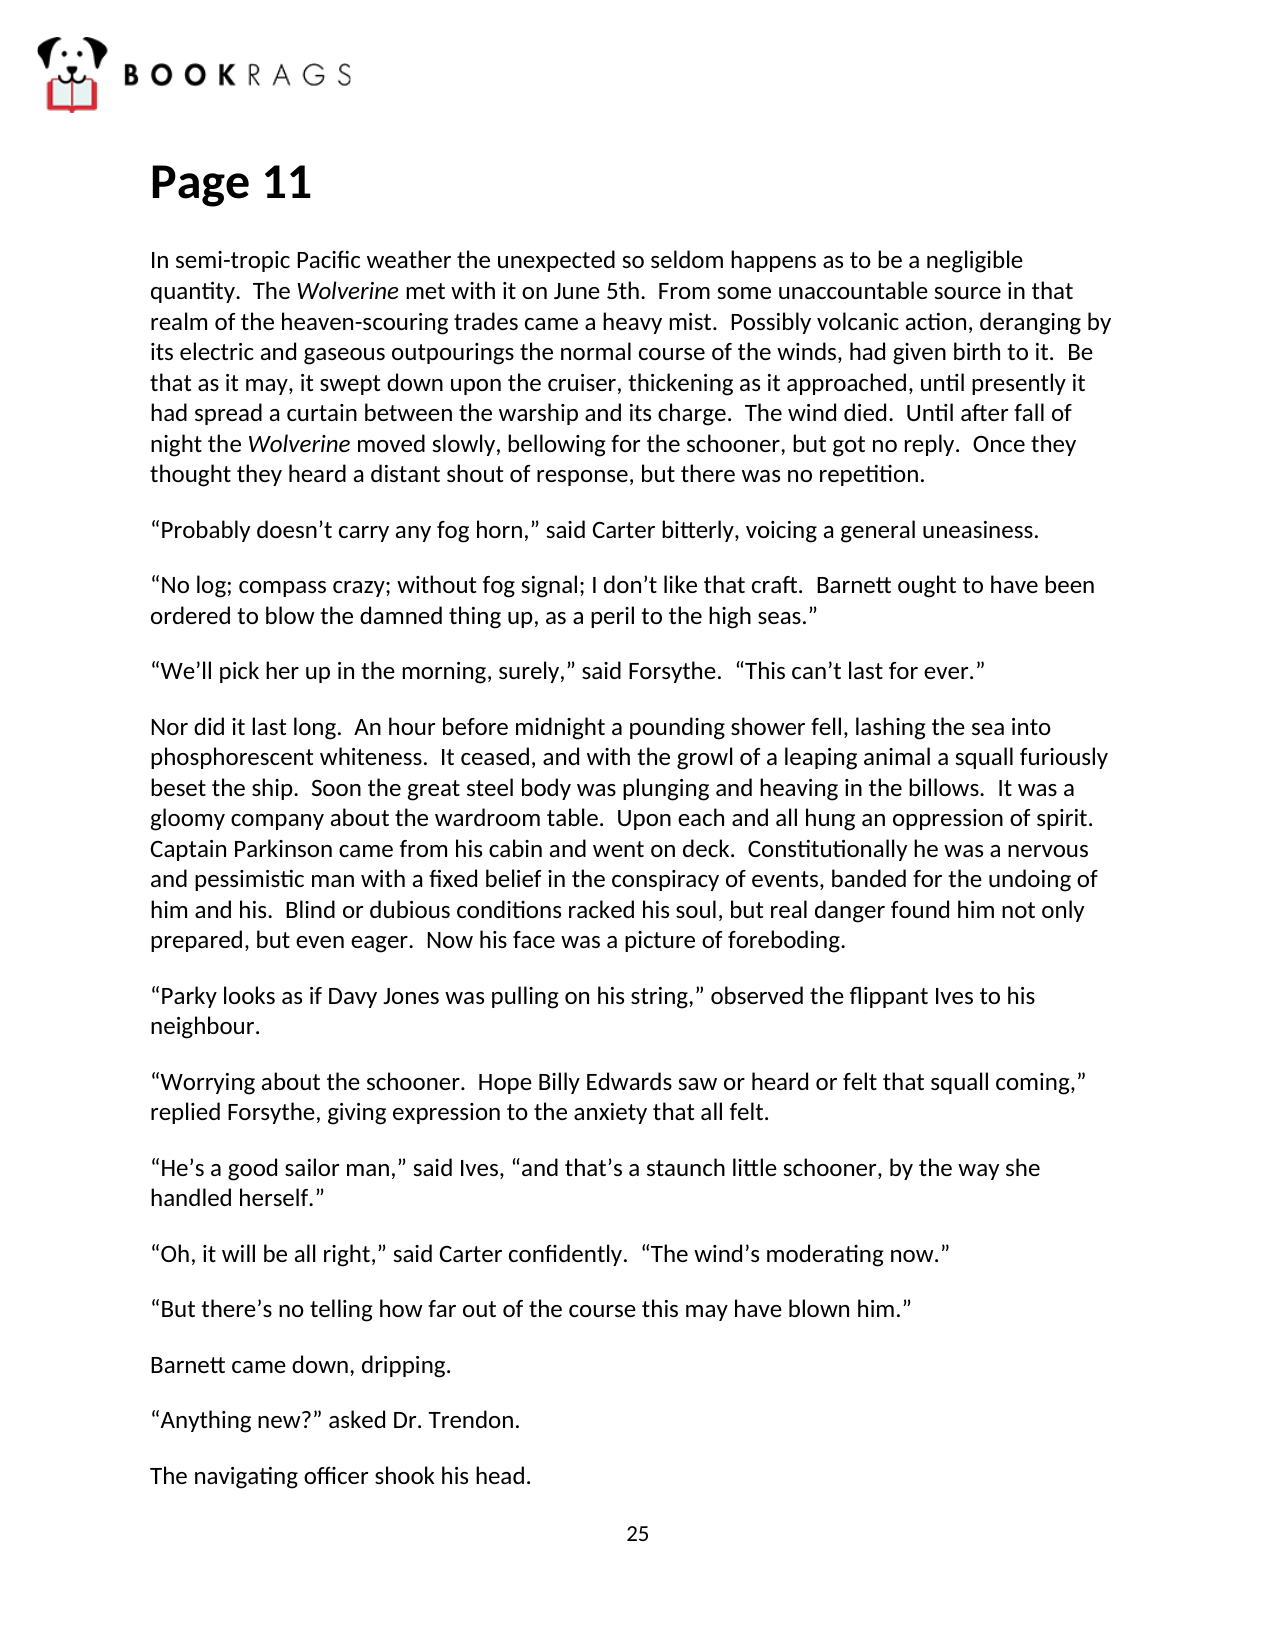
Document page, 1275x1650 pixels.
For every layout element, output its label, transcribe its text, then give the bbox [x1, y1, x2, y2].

text “We’ll pick her up in the morning, surely,” said Forsythe. “This can’t last for ever.” [150, 655, 1125, 686]
text “Worrying about the schooner. Hope Billy Edwards saw or heard or felt that squall coming,” replied Forsythe, giving expression to the anxiety that all felt. [150, 1066, 1125, 1127]
text “Parky looks as if Davy Jones was pulling on his string,” observed the flippant Ives to his neighbour. [150, 980, 1125, 1041]
text “Anything new?” asked Dr. Trendon. [150, 1405, 1125, 1435]
text “He’s a good sailor man,” said Ives, “and that’s a staunch little schooner, by the way she handled herself.” [150, 1152, 1125, 1213]
text “Oh, it will be all right,” said Carter confidently. “The wind’s moderating now.” [150, 1238, 1125, 1269]
text Nor did it last long. An hour before midnight a pounding shower fell, lashing the sea into phosphorescent whiteness. It ceased, and with the growl of a leaping animal a squall furiously beset the ship. Soon the great steel body was plunging and heaving in the billows. It was a gloomy company about the wardroom table. Upon each and all hung an oppression of spirit. Captain Parkinson came from his cabin and went on deck. Constitutionally he was a nervous and pessimistic man with a fixed belief in the conspiracy of events, banded for the undoing of him and his. Blind or dubious conditions racked his soul, but real danger found him not only prepared, but even eager. Now his face was a picture of foreboding. [150, 711, 1125, 955]
text “Probably doesn’t carry any fog horn,” said Carter bitterly, voicing a general uneasiness. [150, 514, 1125, 544]
text “No log; compass crazy; without fog signal; I don’t like that craft. Barnett ought to have been ordered to blow the damned thing up, as a peril to the high seas.” [150, 569, 1125, 630]
text Page 11 [150, 150, 1125, 211]
text In semi-tropic Pacific weather the unexpected so seldom happens as to be a negligible quantity. The Wolverine met with it on June 5th. From some unaccountable source in that realm of the heaven-scouring trades came a heavy mist. Possibly volcanic action, deranging by its electric and gaseous outpourings the normal course of the winds, had given birth to it. Be that as it may, it swept down upon the cruiser, thickening as it approached, until presently it had spread a curtain between the warship and its charge. The wind died. Until after fall of night the Wolverine moved slowly, bellowing for the schooner, but got no reply. Once they thought they heard a distant shout of response, but there was no repetition. [150, 244, 1125, 489]
picture [37, 37, 351, 113]
text The navigating officer shook his head. [150, 1460, 1125, 1491]
text Barnett came down, dripping. [150, 1349, 1125, 1380]
text “But there’s no telling how far out of the course this may have blown him.” [150, 1294, 1125, 1324]
